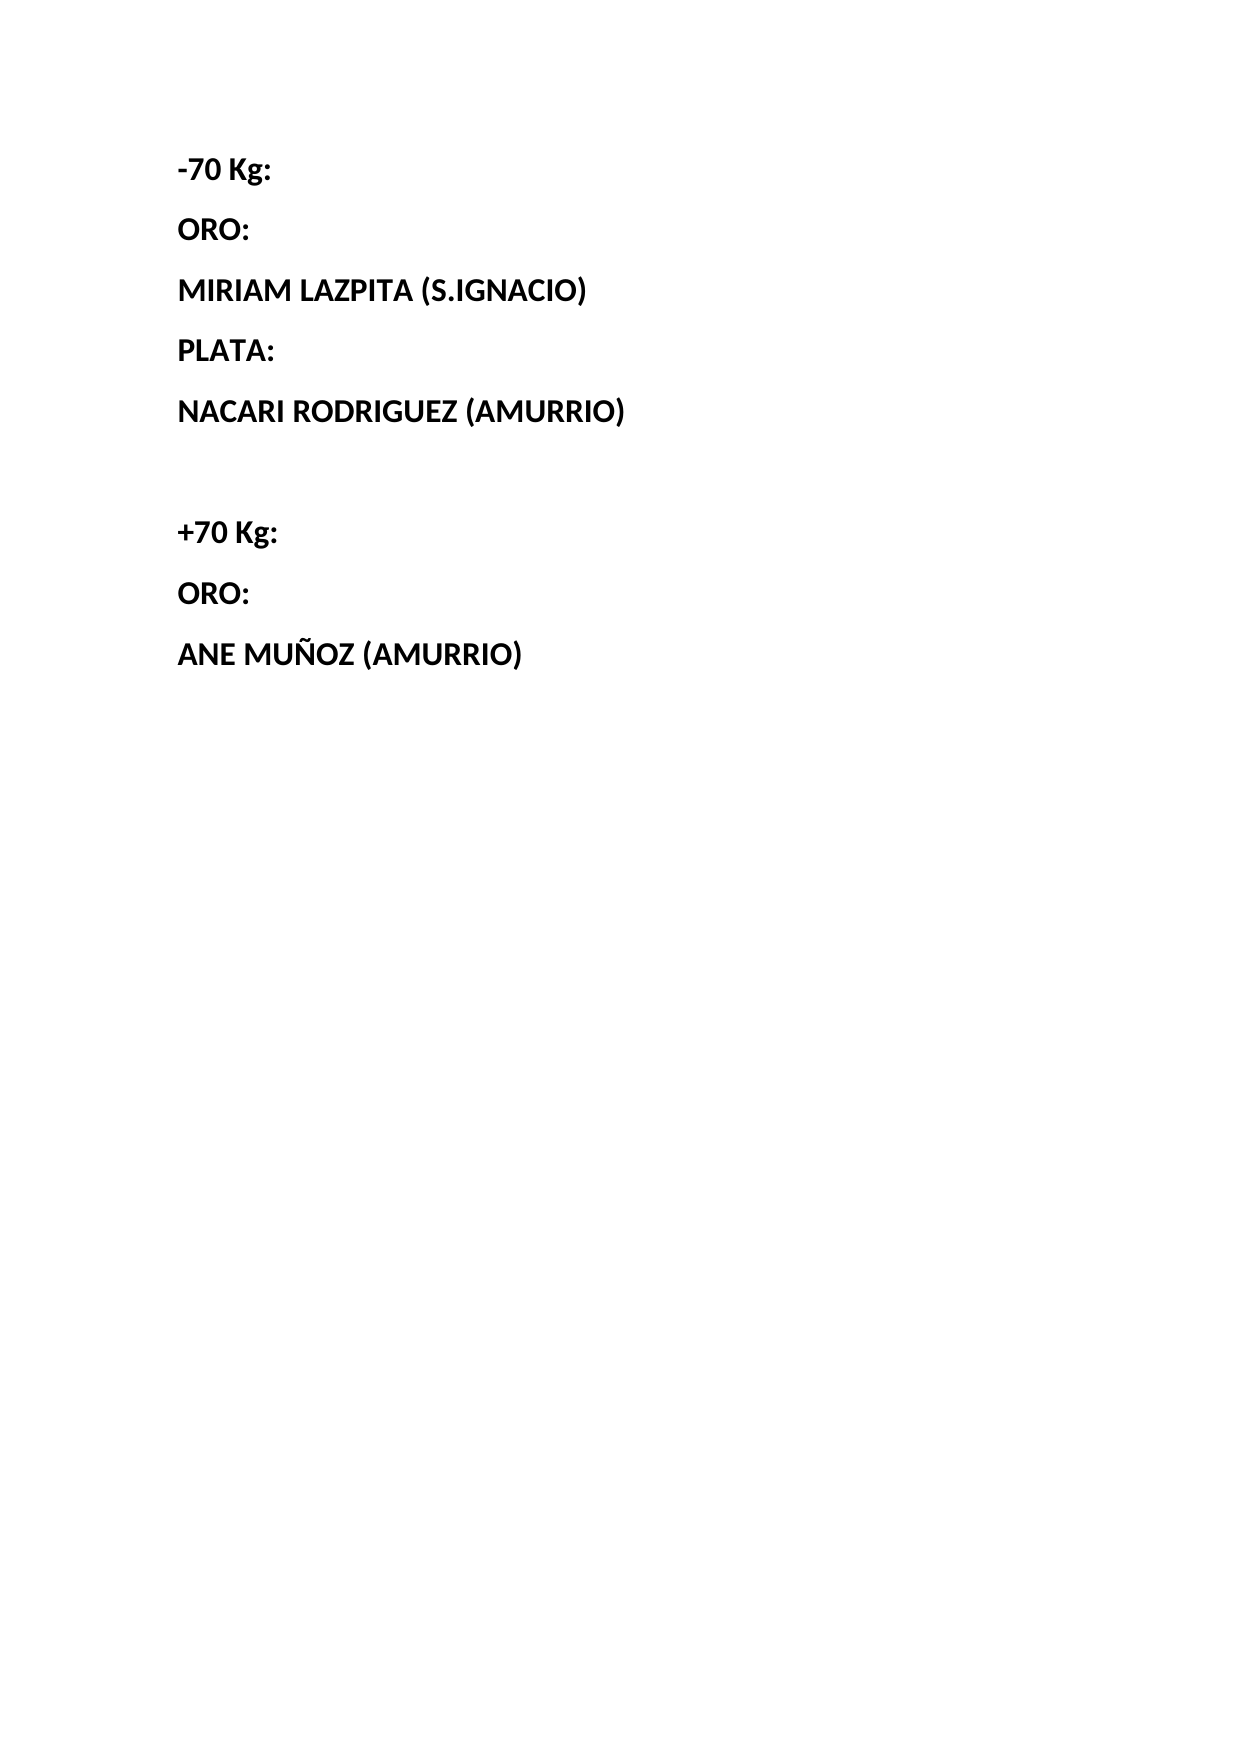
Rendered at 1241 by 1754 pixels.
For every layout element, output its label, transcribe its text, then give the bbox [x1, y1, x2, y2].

text ORO: [177, 208, 1063, 249]
text ORO: [177, 572, 1063, 613]
text ANE MUÑOZ (AMURRIO) [177, 633, 1063, 673]
text -70 Kg: [177, 148, 1063, 188]
text PLATA: [177, 329, 1063, 370]
text +70 Kg: [177, 511, 1063, 552]
text NACARI RODRIGUEZ (AMURRIO) [177, 390, 1063, 431]
text MIRIAM LAZPITA (S.IGNACIO) [177, 269, 1063, 309]
